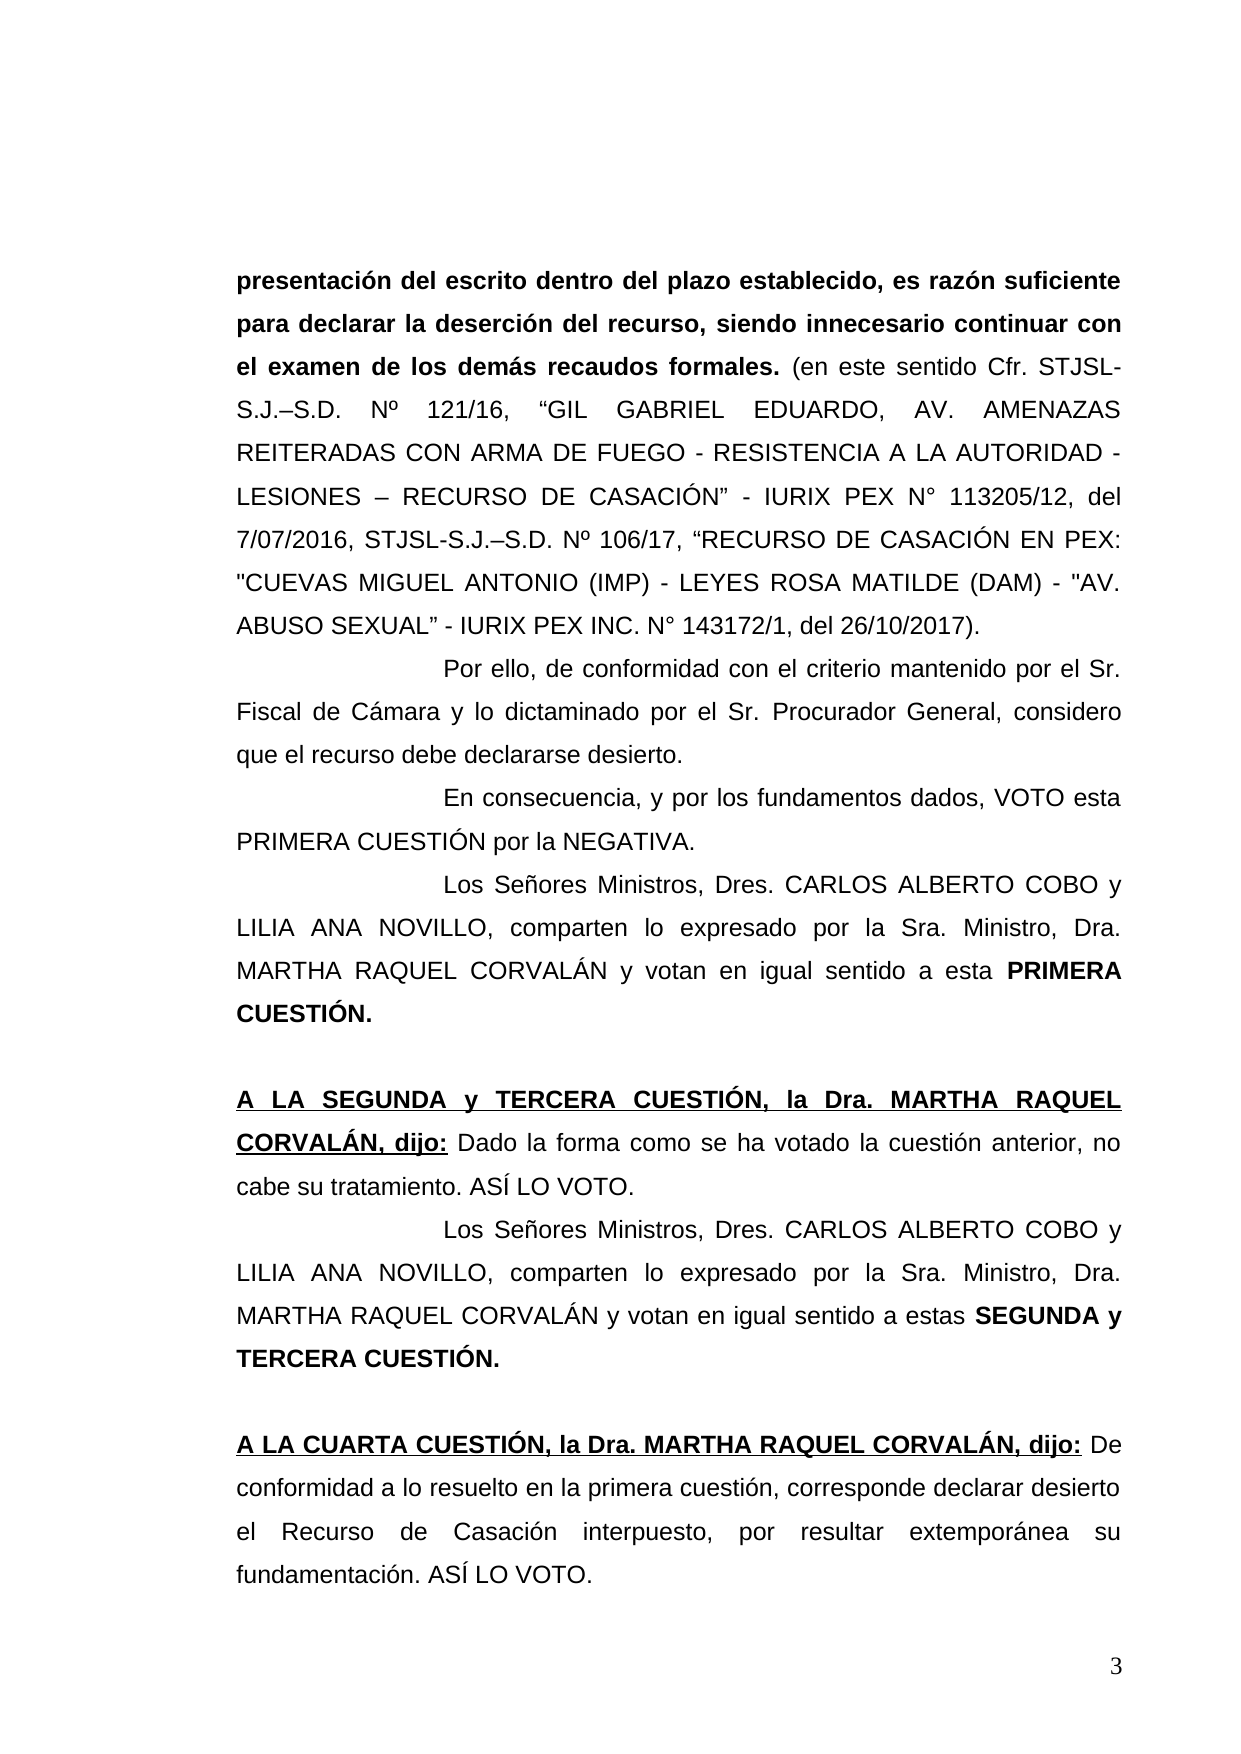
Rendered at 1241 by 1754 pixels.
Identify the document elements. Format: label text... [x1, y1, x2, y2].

text Los Señores Ministros, Dres. CARLOS ALBERTO COBO y LILIA ANA NOVILLO, comparten lo expresado por la Sra. Ministro, Dra. MARTHA RAQUEL CORVALÁN y votan en igual sentido a esta PRIMERA CUESTIÓN. [236, 869, 1122, 1028]
text A LA CUARTA CUESTIÓN, la Dra. MARTHA RAQUEL CORVALÁN, dijo: De conformidad a lo resuelto en la primera cuestión, corresponde declarar desierto el Recurso de Casación interpuesto, por resultar extemporánea su fundamentación. ASÍ LO VOTO. [236, 1430, 1122, 1588]
text En consecuencia, y por los fundamentos dados, VOTO esta PRIMERA CUESTIÓN por la NEGATIVA. [236, 783, 1122, 855]
text A LA SEGUNDA y TERCERA CUESTIÓN, la Dra. MARTHA RAQUEL CORVALÁN, dijo: Dado la forma como se ha votado la cuestión anterior, no cabe su tratamiento. ASÍ LO VOTO. [236, 1085, 1122, 1110]
text Los Señores Ministros, Dres. CARLOS ALBERTO COBO y LILIA ANA NOVILLO, comparten lo expresado por la Sra. Ministro, Dra. MARTHA RAQUEL CORVALÁN y votan en igual sentido a estas SEGUNDA y TERCERA CUESTIÓN. [236, 1214, 1122, 1373]
text Por ello, de conformidad con el criterio mantenido por el Sr. Fiscal de Cámara y lo dictaminado por el Sr. Procurador General, considero que el recurso debe declararse desierto. [236, 654, 1122, 769]
text A LA SEGUNDA y TERCERA CUESTIÓN, la Dra. MARTHA RAQUEL CORVALÁN, dijo: Dado la forma como se ha votado la cuestión anterior, no cabe su tratamiento. ASÍ LO VOTO. [236, 1111, 1122, 1200]
